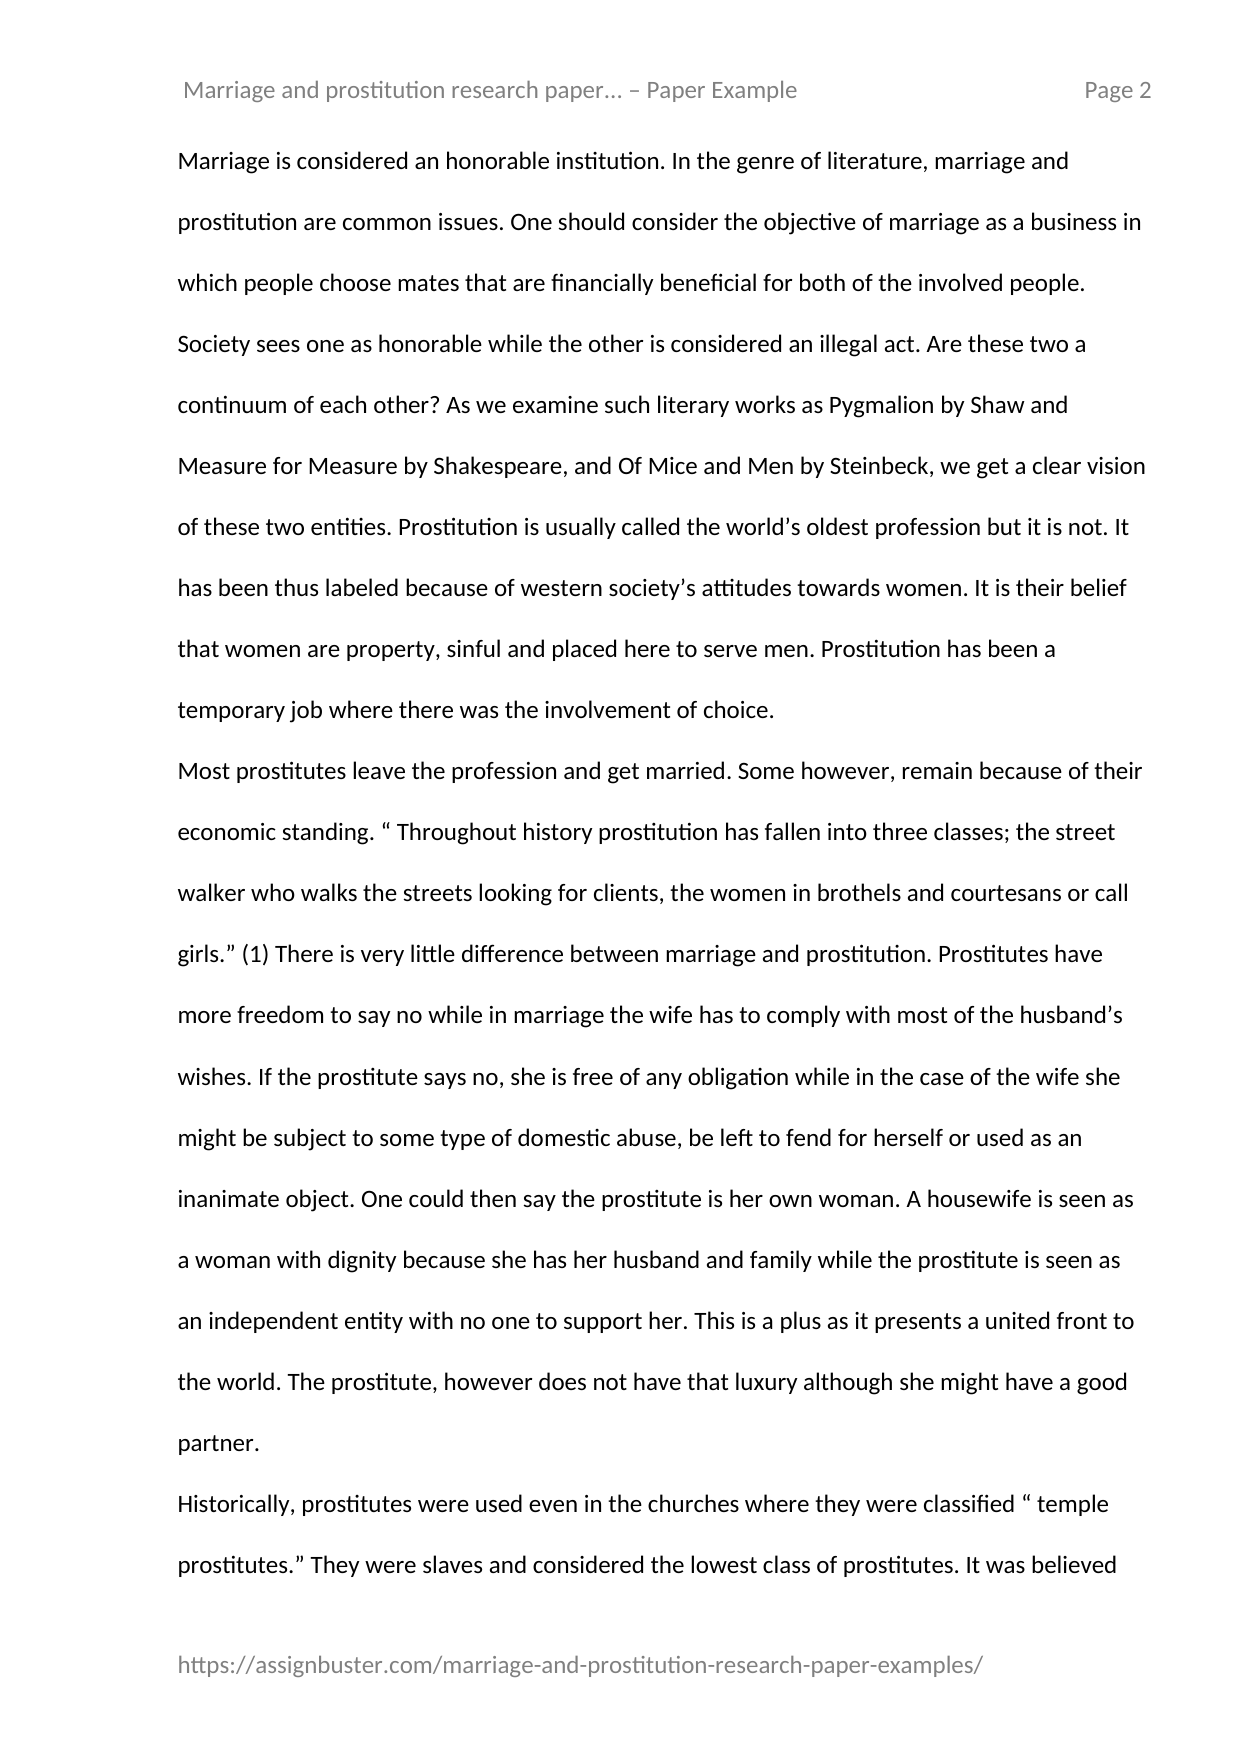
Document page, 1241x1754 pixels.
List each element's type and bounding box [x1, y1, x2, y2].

text [177, 145, 1152, 1579]
